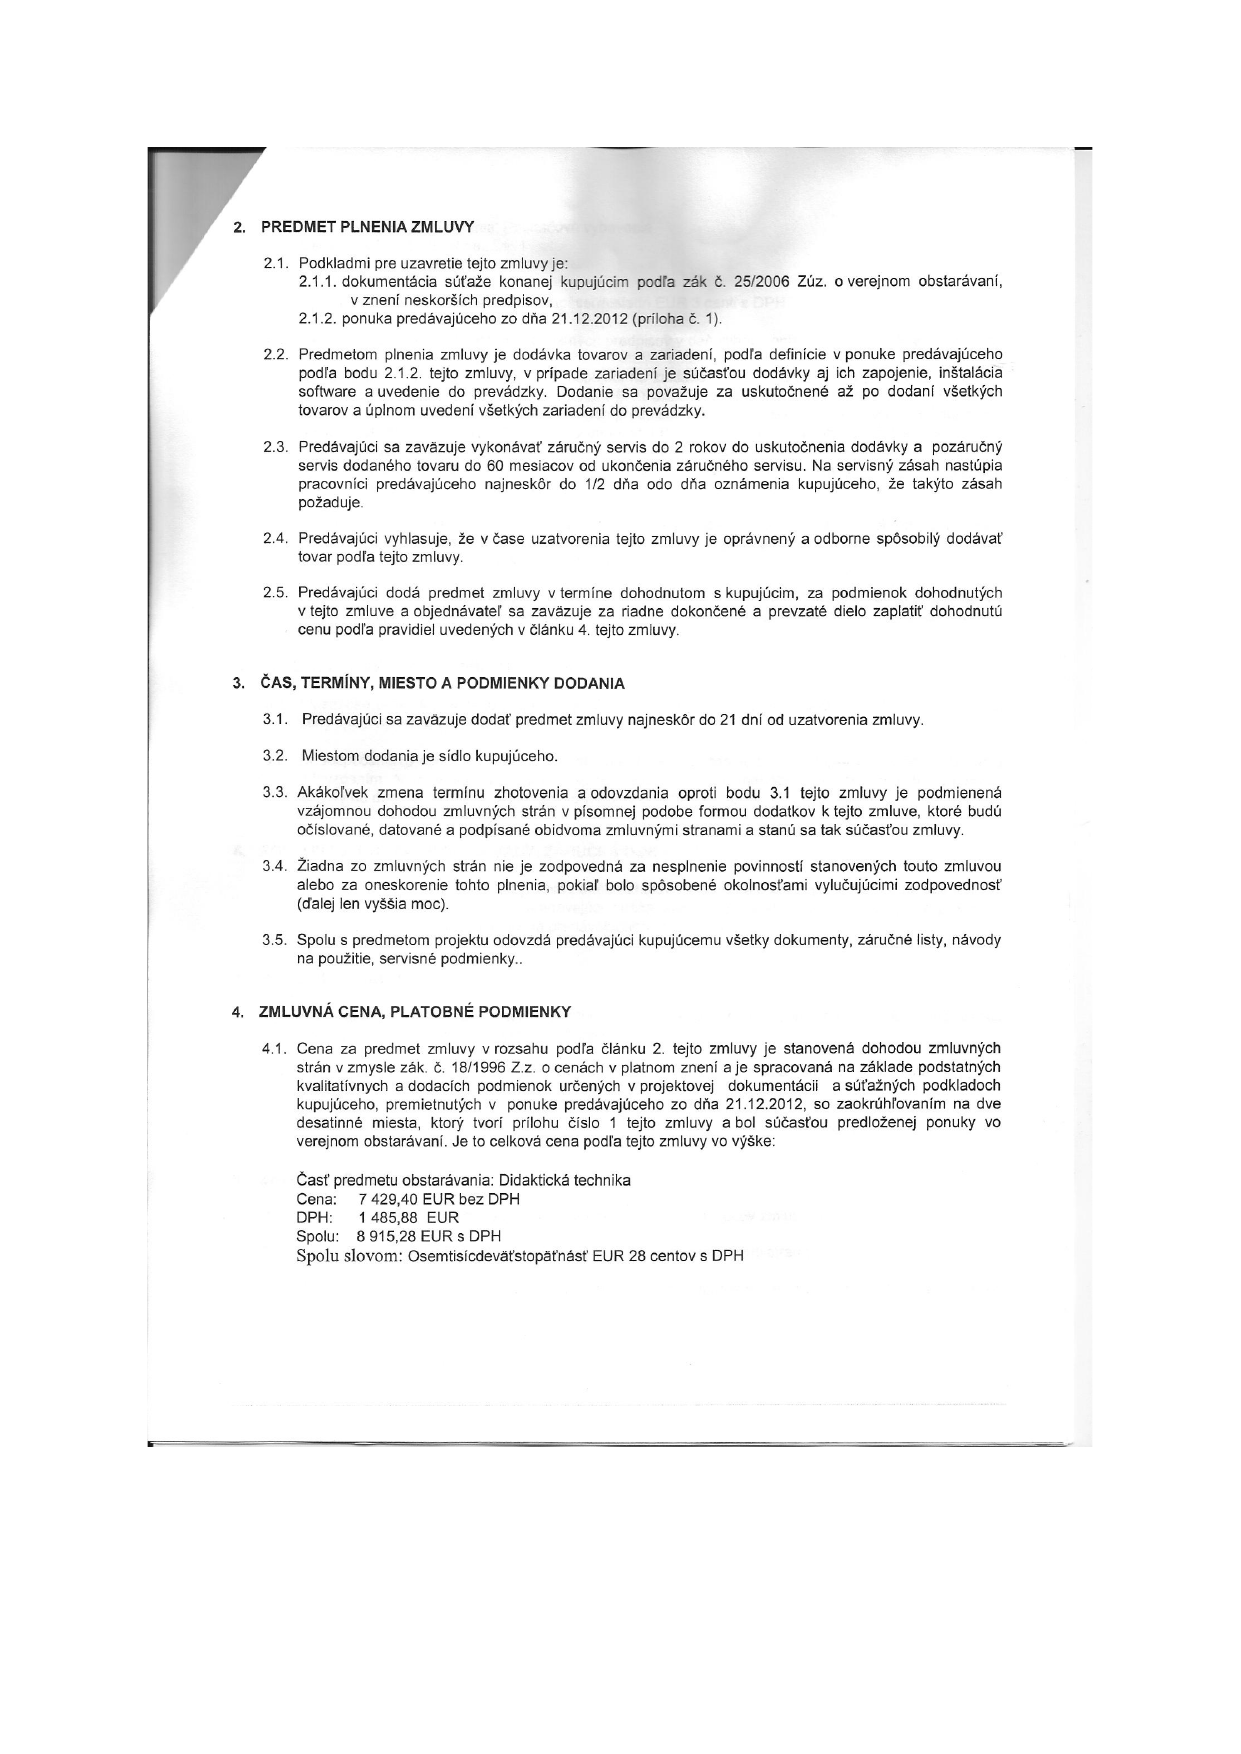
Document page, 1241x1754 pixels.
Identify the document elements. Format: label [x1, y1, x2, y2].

picture [147, 147, 1093, 1447]
